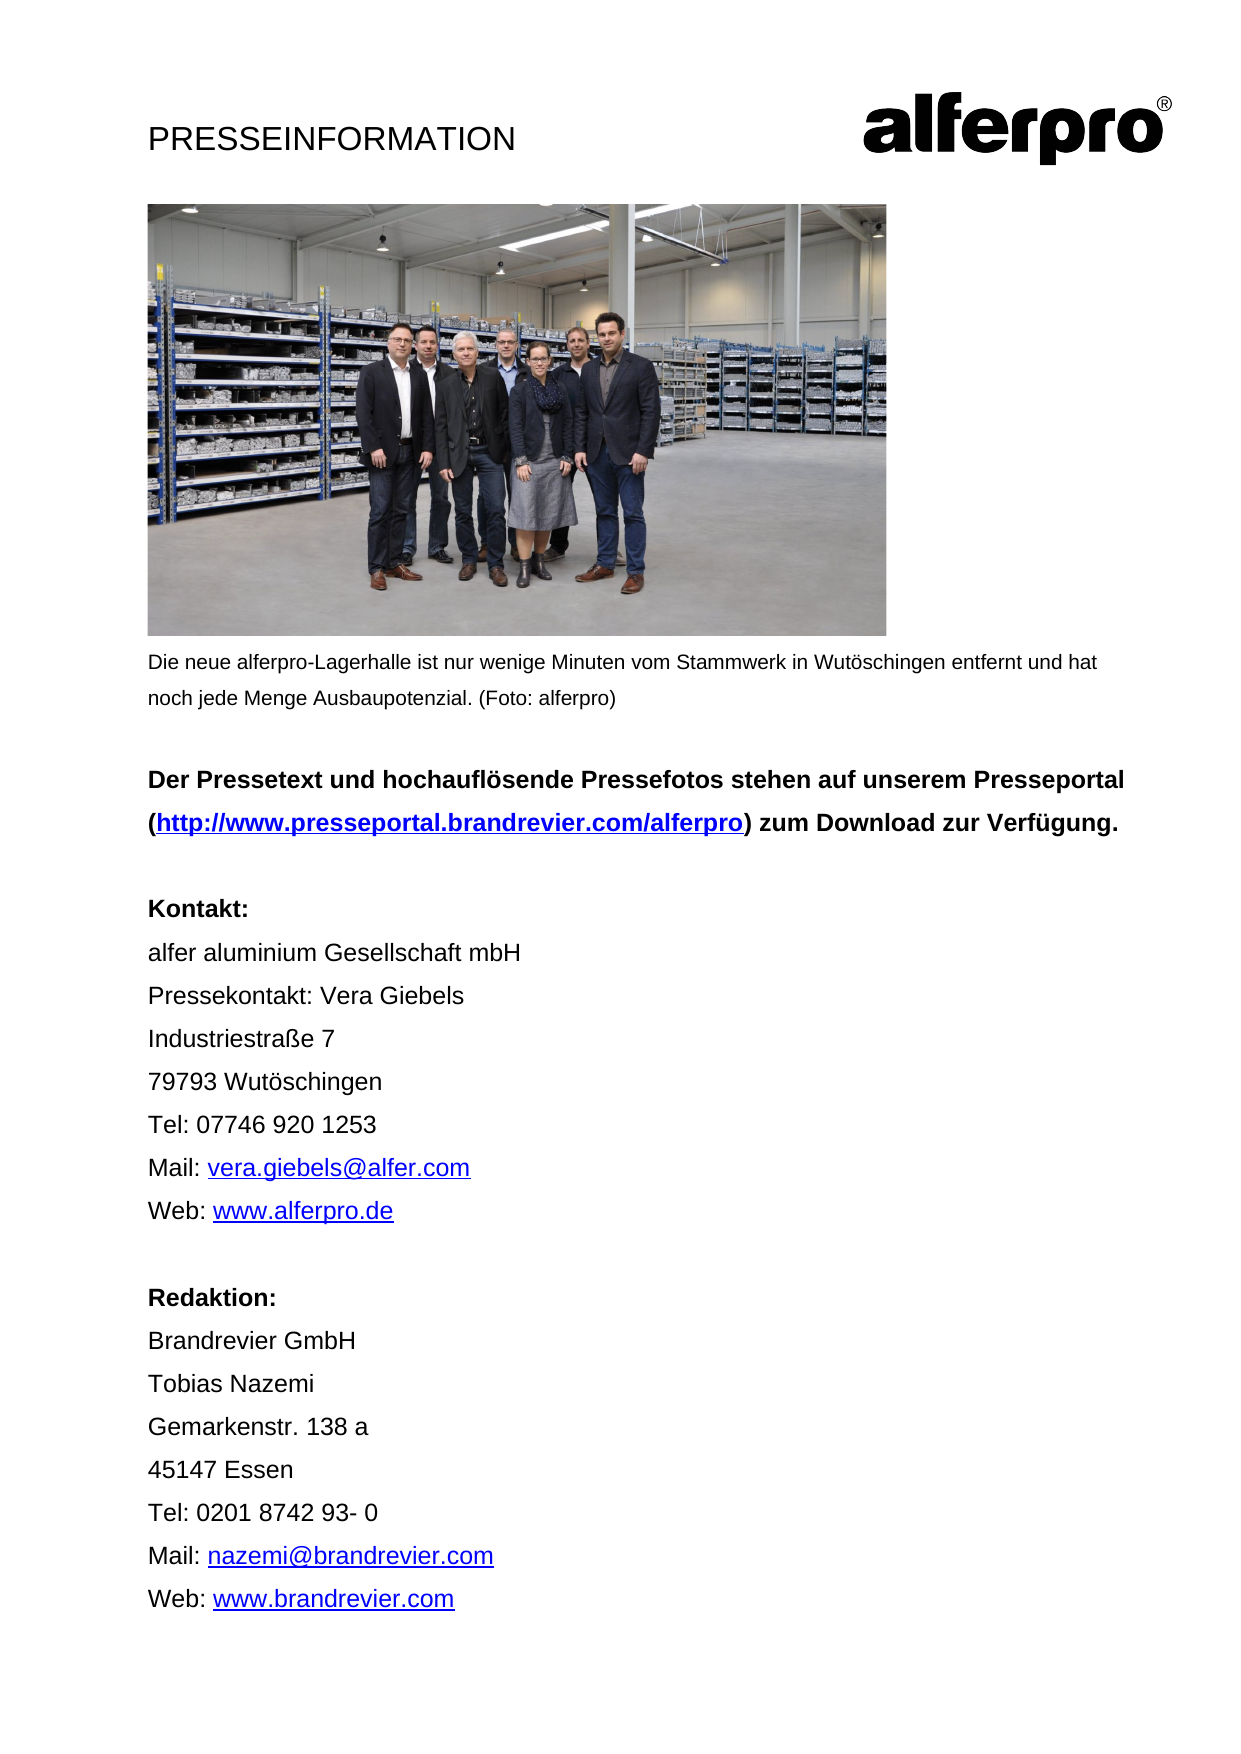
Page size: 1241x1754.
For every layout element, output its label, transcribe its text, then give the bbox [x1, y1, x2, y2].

picture [147, 36, 1222, 636]
text Der Pressetext und hochauflösende Pressefotos stehen auf unserem Presseportal (http://www.presseportal.brandrevier.com/alferpro) zum Download zur Verfügung. [148, 765, 1152, 837]
text Mail: nazemi@brandrevier.com [148, 1541, 1152, 1570]
text Tel: 07746 920 1253 [148, 1110, 1152, 1139]
text Mail: vera.giebels@alfer.com Web: www.alferpro.de [148, 1153, 1152, 1225]
text Kontakt: alfer aluminium Gesellschaft mbH Pressekontakt: Vera Giebels Industriestraße 7 79793 Wutöschingen [148, 894, 1152, 1096]
text Die neue alferpro-Lagerhalle ist nur wenige Minuten vom Stammwerk in Wutöschingen entfernt und hat noch jede Menge Ausbaupotenzial. (Foto: alferpro) [148, 650, 1108, 710]
text Redaktion: Brandrevier GmbH Tobias Nazemi Gemarkenstr. 138 a [148, 1282, 1152, 1441]
text 45147 Essen Tel: 0201 8742 93- 0 [148, 1455, 1152, 1527]
text Web: www.brandrevier.com [148, 1584, 1152, 1613]
